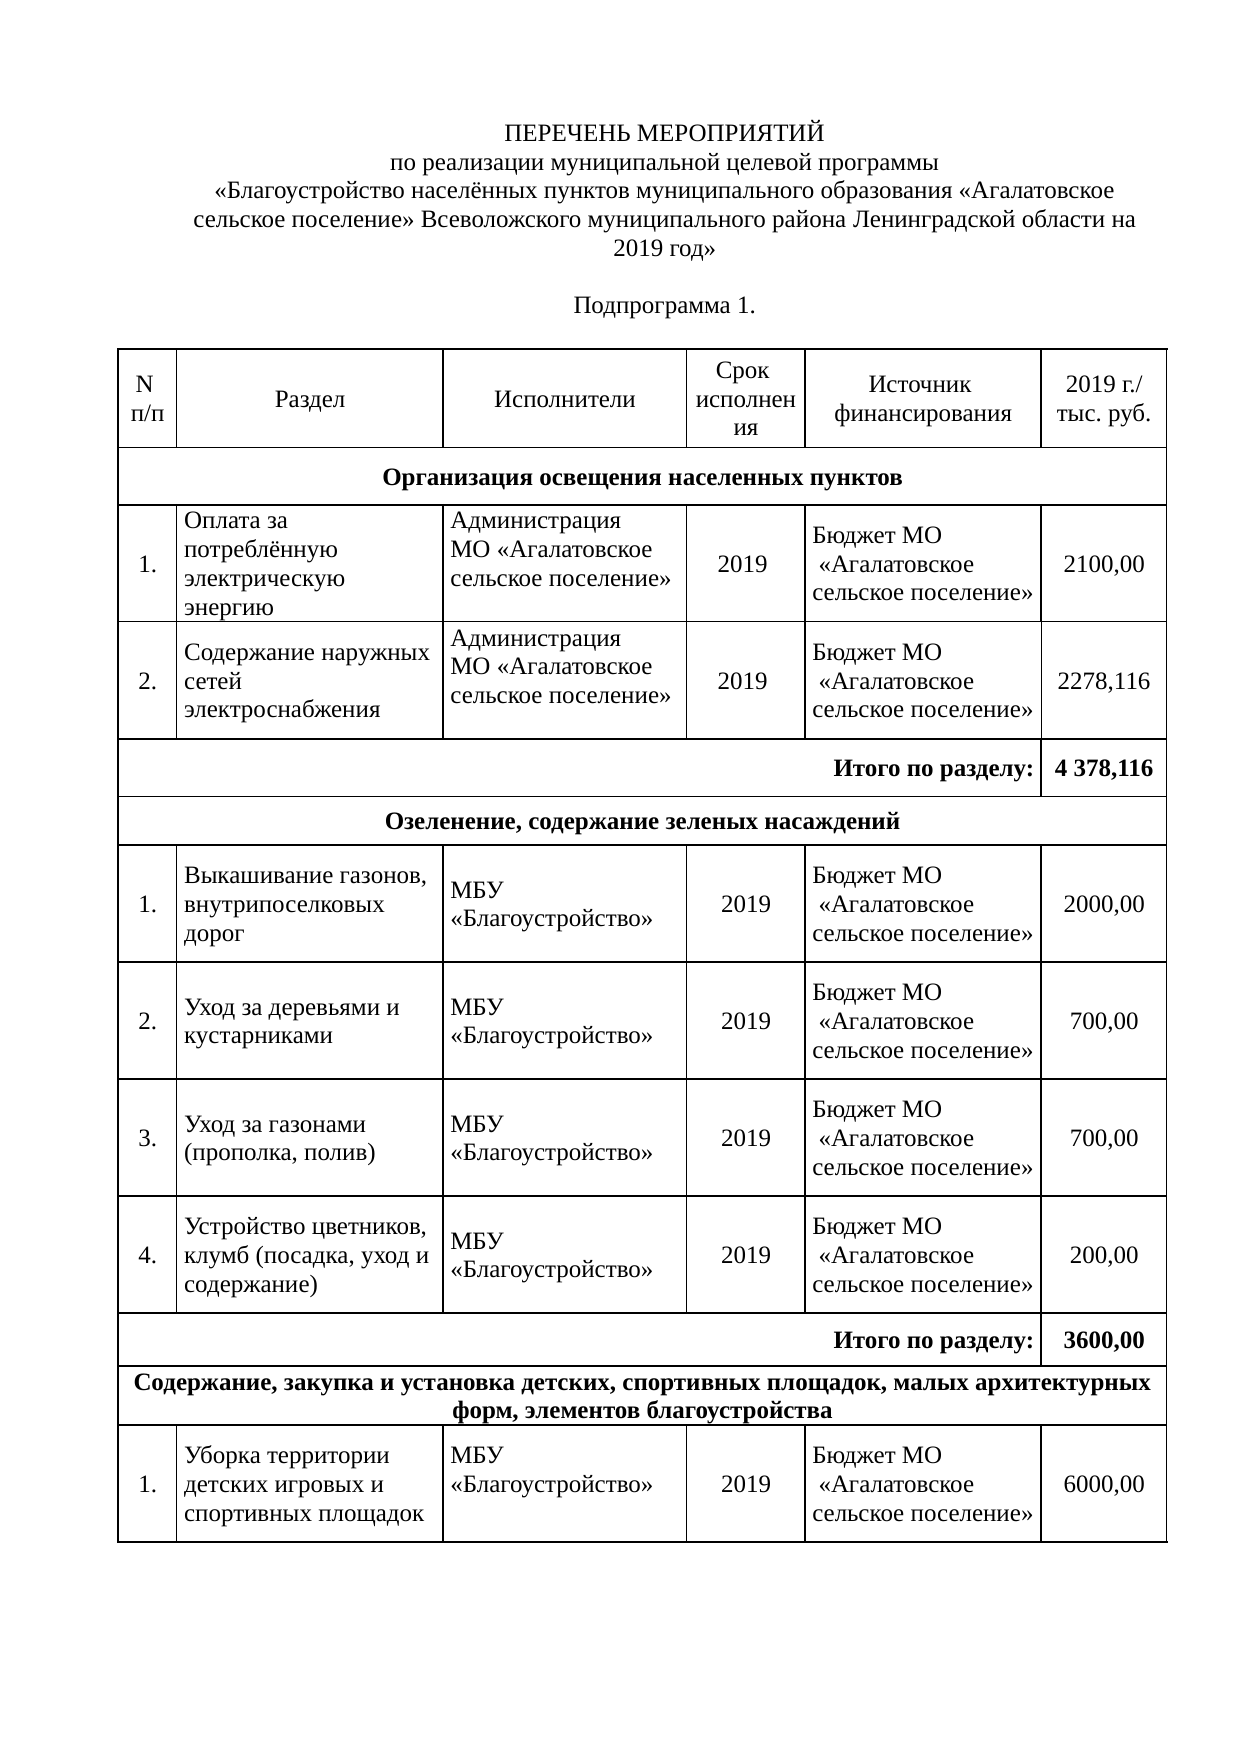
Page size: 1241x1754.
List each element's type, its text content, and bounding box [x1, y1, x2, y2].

table_cell 4 378,116 [1042, 740, 1166, 796]
table_cell 2019 [687, 1080, 804, 1195]
table_cell 1. [119, 506, 176, 621]
table_cell 2000,00 [1042, 846, 1166, 961]
table_cell 1. [119, 1426, 176, 1541]
table_cell Уход за деревьями и кустарниками [177, 963, 442, 1078]
table_cell Администрация МО «Агалатовское сельское поселение» [444, 506, 686, 621]
table_cell 6000,00 [1042, 1426, 1166, 1541]
table_cell Бюджет МО «Агалатовское сельское поселение» [806, 846, 1040, 961]
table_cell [444, 1426, 686, 1541]
table_cell МБУ «Благоустройство» [444, 963, 686, 1078]
table_cell 700,00 [1042, 1080, 1166, 1195]
table_cell Уход за газонами (прополка, полив) [177, 1080, 442, 1195]
table_cell Администрация МО «Агалатовское сельское поселение» [444, 622, 686, 738]
table_cell Организация освещения населенных пунктов [119, 448, 1166, 504]
table_cell 2019 [687, 846, 804, 961]
table_header Срок исполнения [687, 350, 804, 447]
text «Благоустройство населённых пунктов муниципального образования «Агалатовское сельское поселение» Всеволожского муниципального района Ленинградской области на 2019 год» [177, 176, 1152, 262]
table_cell 2. [119, 963, 176, 1078]
table_cell Содержание наружных сетей электроснабжения [177, 622, 442, 738]
table_cell 4. [119, 1197, 176, 1312]
table_cell Содержание, закупка и установка детских, спортивных площадок, малых архитектурных форм, элементов благоустройства [119, 1367, 1166, 1424]
table_cell 2019 [687, 506, 804, 621]
text ПЕРЕЧЕНЬ МЕРОПРИЯТИЙ [177, 118, 1152, 147]
table_cell 3600,00 [1042, 1314, 1166, 1365]
table_cell 2019 [687, 1197, 804, 1312]
table_cell 3. [119, 1080, 176, 1195]
table_header Источник финансирования [806, 350, 1040, 447]
table_cell Озеленение, содержание зеленых насаждений [119, 797, 1166, 844]
table_header N п/п [119, 350, 176, 447]
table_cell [806, 1426, 1040, 1541]
table_cell Бюджет МО «Агалатовское сельское поселение» [806, 622, 1041, 738]
table_cell Уборка территории детских игровых и спортивных площадок [177, 1426, 442, 1541]
text Подпрограмма 1. [177, 291, 1152, 319]
table_cell Устройство цветников, клумб (посадка, уход и содержание) [177, 1197, 442, 1312]
table_cell 2278,116 [1042, 622, 1166, 738]
table_header Исполнители [444, 350, 686, 447]
table_cell МБУ «Благоустройство» [444, 1197, 686, 1312]
table_cell 2100,00 [1042, 506, 1166, 621]
table_cell Бюджет МО «Агалатовское сельское поселение» [806, 1080, 1040, 1195]
table_cell 2019 [687, 622, 804, 738]
table_cell 2019 [687, 1426, 804, 1541]
table_cell 200,00 [1042, 1197, 1166, 1312]
table_cell Итого по разделу: [119, 1314, 1040, 1365]
table_cell Выкашивание газонов, внутрипоселковых дорог [177, 846, 442, 961]
table_cell МБУ «Благоустройство» [444, 846, 686, 961]
table_cell Бюджет МО «Агалатовское сельское поселение» [806, 506, 1040, 621]
table_cell Итого по разделу: [119, 740, 1040, 796]
table_cell МБУ «Благоустройство» [444, 1080, 686, 1195]
table_cell Оплата за потреблённую электрическую энергию [177, 506, 442, 621]
table_cell 700,00 [1042, 963, 1166, 1078]
table_cell 2019 [687, 963, 804, 1078]
table_cell Бюджет МО «Агалатовское сельское поселение» [806, 963, 1040, 1078]
table_cell 2. [119, 622, 176, 738]
table_cell 1. [119, 846, 176, 961]
table_cell Бюджет МО «Агалатовское сельское поселение» [806, 1197, 1040, 1312]
table_header Раздел [177, 350, 442, 447]
table_header 2019 г./ тыс. руб. [1042, 350, 1166, 447]
text по реализации муниципальной целевой программы [177, 147, 1152, 176]
